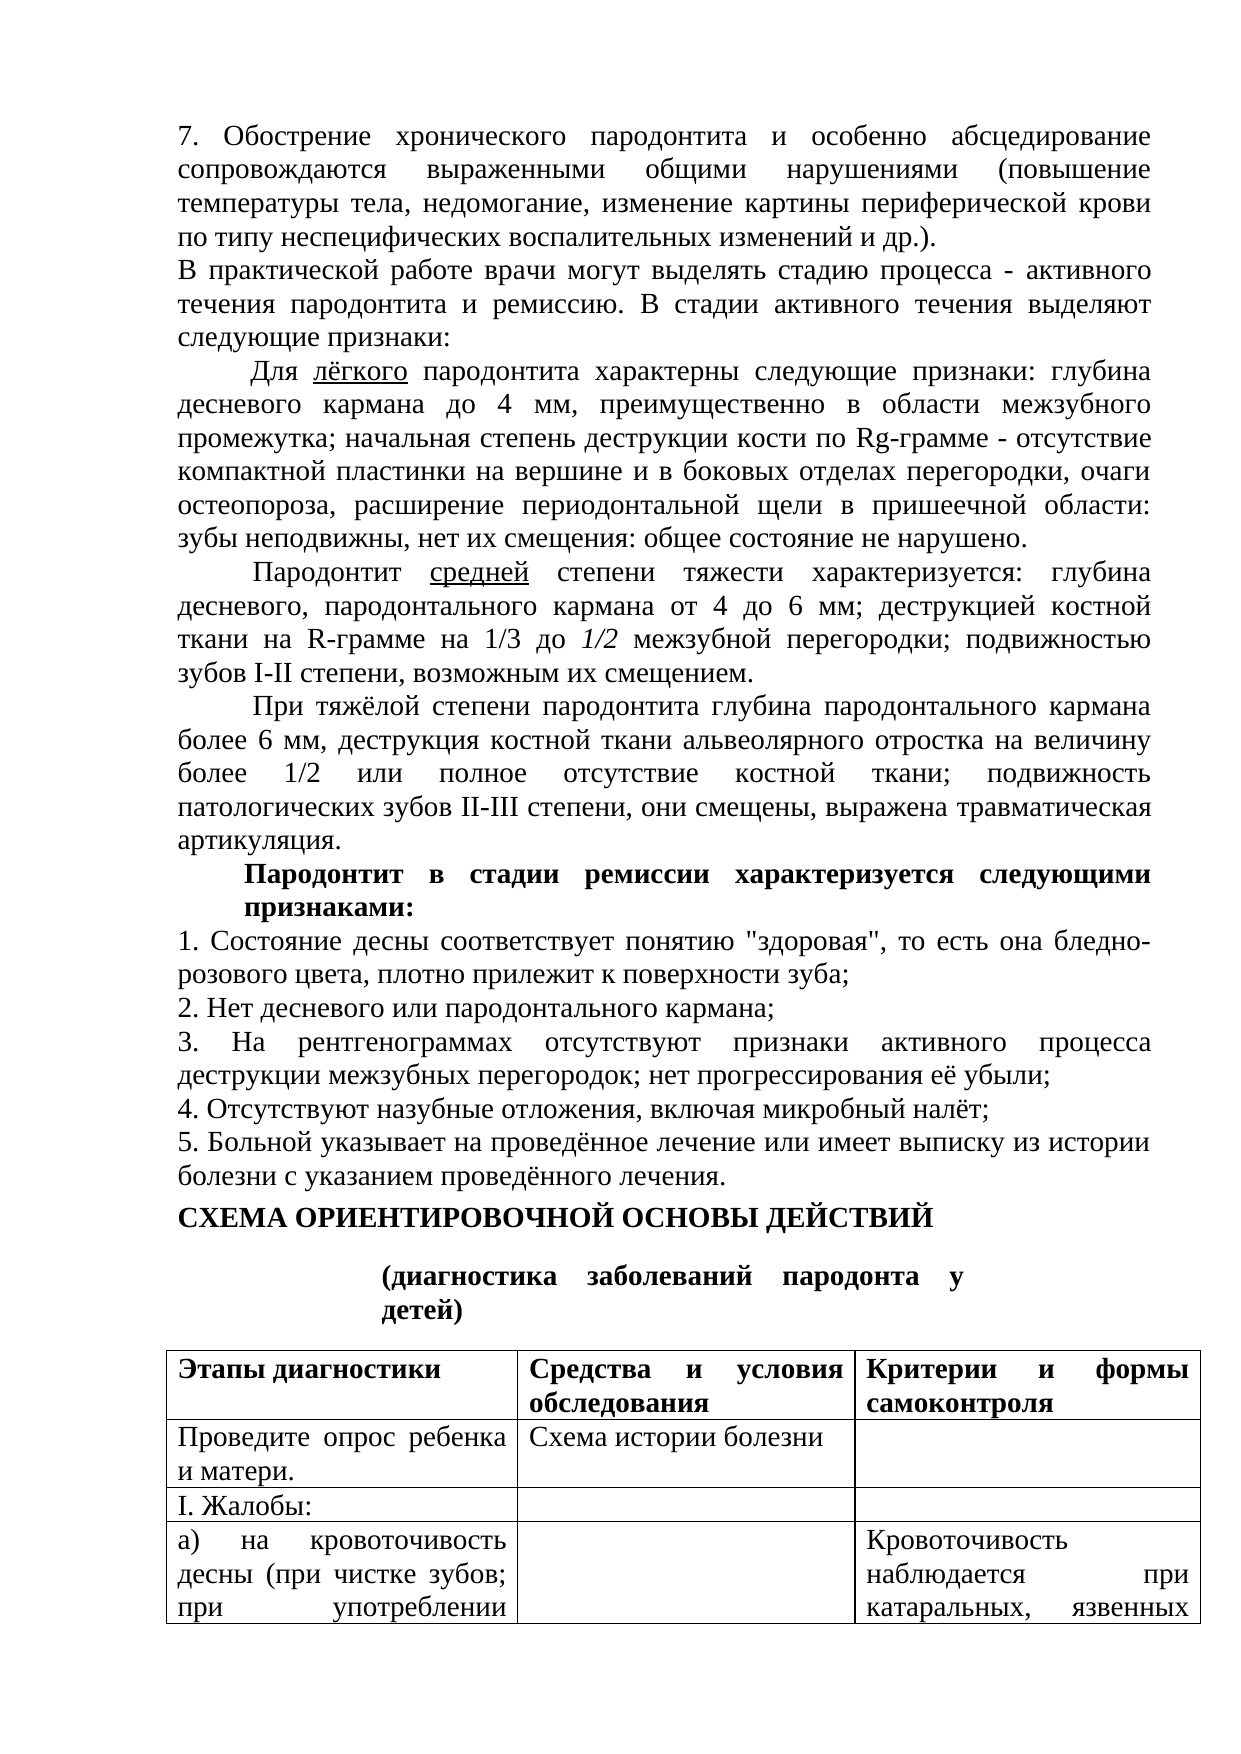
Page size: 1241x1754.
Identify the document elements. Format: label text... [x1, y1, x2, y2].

text Пародонтит средней степени тяжести характеризуется: глубина десневого, пародонтального кармана от 4 до ; деструкцией костной ткани на R-грамме на 1/3 до 1/2 межзубной перегородки; подвижностью зубов I-II степени, возможным их смещением. [177, 554, 1152, 688]
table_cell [167, 1522, 517, 1623]
text СХЕМА ОРИЕНТИРОВОЧНОЙ ОСНОВЫ ДЕЙСТВИЙ [177, 1200, 964, 1233]
text В практической работе врачи могут выделять стадию процесса - активного течения пародонтита и ремиссию. В стадии активного течения выделяют следующие признаки: [177, 252, 1152, 353]
table_cell I. Жалобы: [167, 1488, 517, 1521]
text 3. На рентгенограммах отсутствуют признаки активного процесса деструкции межзубных перегородок; нет прогрессирования её убыли; [177, 1024, 1152, 1091]
table_header Критерии и формы самоконтроля [856, 1351, 1200, 1418]
table_header Средства и условия обследования [518, 1351, 854, 1418]
text 7. Обострение хронического пародонтита и особенно абсцедирование сопровождаются выраженными общими нарушениями (повышение температуры тела, недомогание, изменение картины периферической крови по типу неспецифических воспалительных изменений и др.). [177, 118, 1152, 252]
table_cell [518, 1488, 854, 1521]
text 2. Нет десневого или пародонтального кармана; [177, 990, 1152, 1024]
text Пародонтит в стадии ремиссии характеризуется следующими признаками: [244, 856, 1152, 923]
text 5. Больной указывает на проведённое лечение или имеет выписку из истории болезни с указанием проведённого лечения. [177, 1124, 1152, 1191]
table_cell Схема истории болезни [518, 1420, 854, 1487]
table_cell [518, 1522, 854, 1623]
text 1. Состояние десны соответствует понятию "здоровая", то есть она бледно-розового цвета, плотно прилежит к поверхности зуба; [177, 923, 1152, 990]
table_header Этапы диагностики [167, 1351, 517, 1418]
table_cell [856, 1420, 1200, 1487]
table_cell Проведите опрос ребенка и матери. [167, 1420, 517, 1487]
table_cell [856, 1488, 1200, 1521]
text Для лёгкого пародонтита характерны следующие признаки: глубина десневого кармана до , преимущественно в области межзубного промежутка; начальная степень деструкции кости по Rg-грамме - отсутствие компактной пластинки на вершине и в боковых отделах перегородки, очаги остеопороза, расширение периодонтальной щели в пришеечной области: зубы неподвижны, нет их смещения: общее состояние не нарушено. [177, 353, 1152, 554]
text 4. Отсутствуют назубные отложения, включая микробный налёт; [177, 1091, 1152, 1124]
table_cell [856, 1522, 1200, 1623]
text (диагностика заболеваний пародонта у детей) [381, 1258, 964, 1325]
text При тяжёлой степени пародонтита глубина пародонтального кармана более , деструкция костной ткани альвеолярного отростка на величину более 1/2 или полное отсутствие костной ткани; подвижность патологических зубов II-III степени, они смещены, выражена травматическая артикуляция. [177, 688, 1152, 856]
